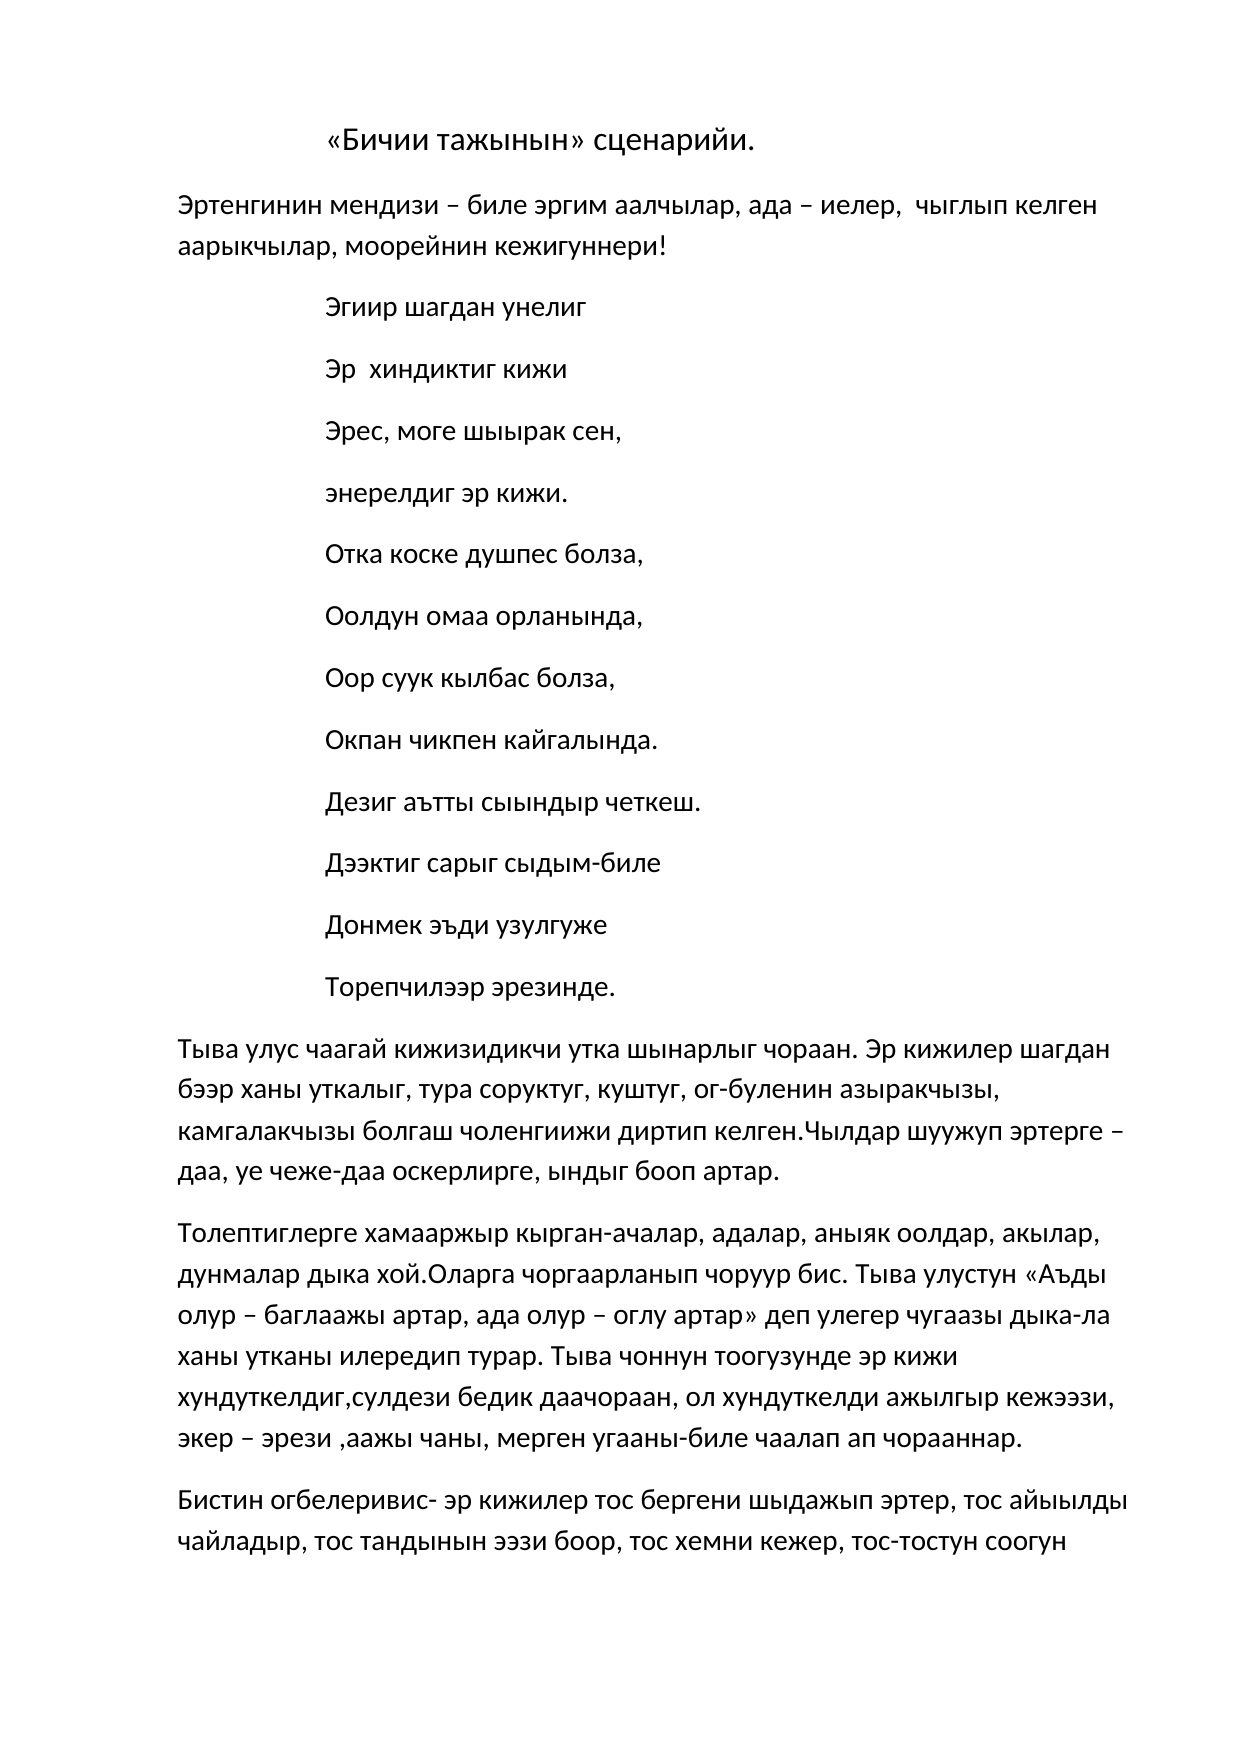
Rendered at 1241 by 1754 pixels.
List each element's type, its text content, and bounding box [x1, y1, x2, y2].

text Торепчилээр эрезинде. [325, 968, 1152, 1003]
text Тыва улус чаагай кижизидикчи утка шынарлыг чораан. Эр кижилер шагдан бээр ханы уткалыг, тура соруктуг, куштуг, ог-буленин азыракчызы, камгалакчызы болгаш чоленгиижи диртип келген.Чылдар шуужуп эртерге –даа, уе чеже-даа оскерлирге, ындыг бооп артар. [177, 1030, 1152, 1188]
text Дезиг аътты сыындыр четкеш. [325, 783, 1152, 818]
text Эр хиндиктиг кижи [325, 350, 1152, 386]
text Донмек эъди узулгуже [325, 906, 1152, 942]
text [177, 1481, 1152, 1557]
text Дээктиг сарыг сыдым-биле [325, 844, 1152, 880]
text энерелдиг эр кижи. [325, 474, 1152, 509]
text Оор суук кылбас болза, [325, 659, 1152, 695]
text Оолдун омаа орланында, [325, 597, 1152, 633]
text Эрес, моге шыырак сен, [325, 412, 1152, 448]
text Эртенгинин мендизи – биле эргим аалчылар, ада – иелер, чыглып келген аарыкчылар, моорейнин кежигуннери! [177, 186, 1152, 262]
text «Бичии тажынын» сценарийи. [325, 118, 1152, 159]
text Толептиглерге хамааржыр кырган-ачалар, адалар, аныяк оолдар, акылар, дунмалар дыка хой.Оларга чоргаарланып чоруур бис. Тыва улустун «Аъды олур – баглаажы артар, ада олур – оглу артар» деп улегер чугаазы дыка-ла ханы утканы илередип турар. Тыва чоннун тоогузунде эр кижи хундуткелдиг,сулдези бедик даачораан, ол хундуткелди ажылгыр кежээзи, экер – эрези ,аажы чаны, мерген угааны-биле чаалап ап чорааннар. [177, 1214, 1152, 1454]
text Эгиир шагдан унелиг [325, 288, 1152, 324]
text Отка коске душпес болза, [325, 536, 1152, 571]
text Окпан чикпен кайгалында. [325, 721, 1152, 756]
